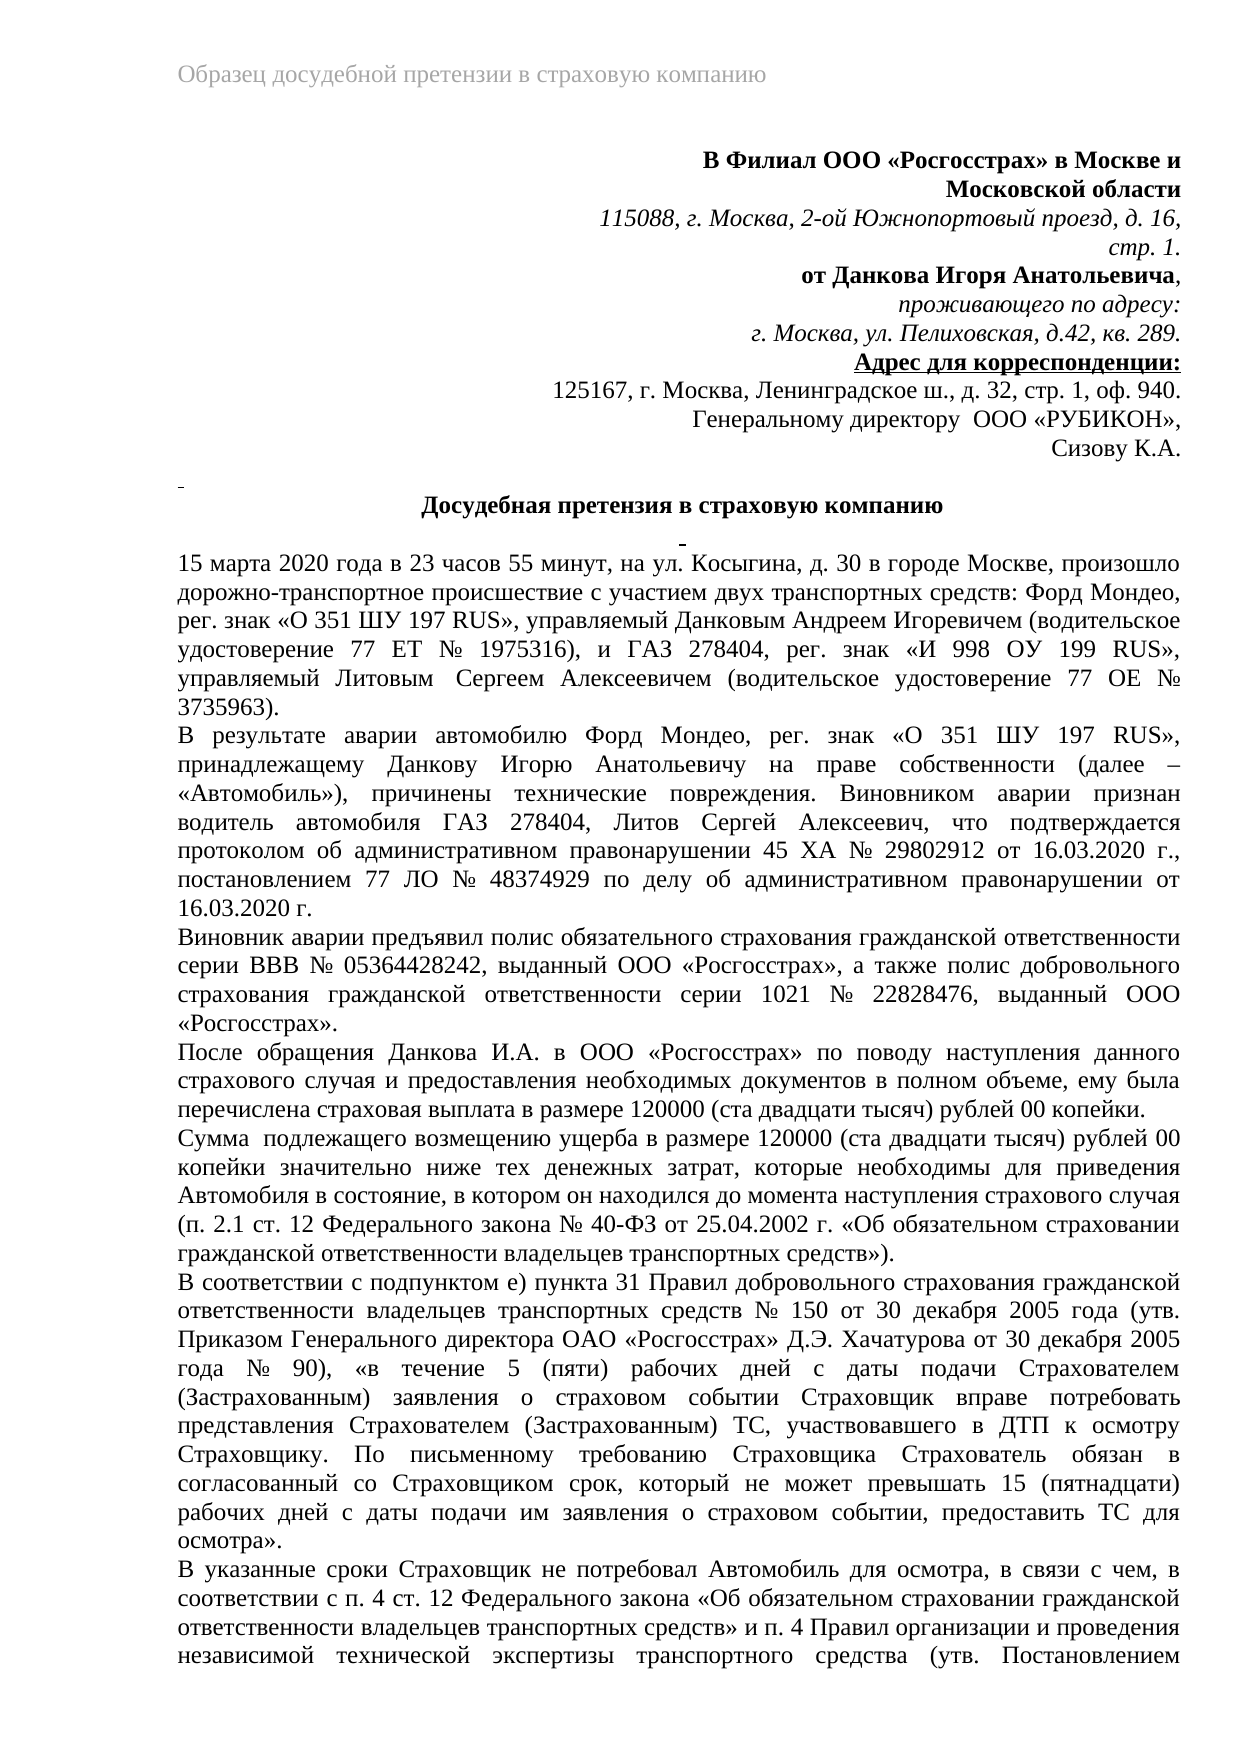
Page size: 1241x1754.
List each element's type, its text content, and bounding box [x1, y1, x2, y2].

text В результате аварии автомобилю Форд Мондео, рег. знак «О 351 ШУ 197 RUS», принадлежащему Данкову Игорю Анатольевичу на праве собственности (далее – «Автомобиль»), причинены технические повреждения. Виновником аварии признан водитель автомобиля ГАЗ 278404, Литов Сергей Алексеевич, что подтверждается протоколом об административном правонарушении 45 ХА № 29802912 от 16.03.2020 г., постановлением 77 ЛО № 48374929 по делу об административном правонарушении от 16.03.2020 г. [177, 720, 1181, 922]
text 15 марта 2020 года в 23 часов 55 минут, на ул. Косыгина, д. 30 в городе Москве, произошло дорожно-транспортное происшествие с участием двух транспортных средств: Форд Мондео, рег. знак «О 351 ШУ 197 RUS», управляемый Данковым Андреем Игоревичем (водительское удостоверение 77 ЕТ № 1975316), и ГАЗ 278404, рег. знак «И 998 ОУ 199 RUS», управляемый Литовым Сергеем Алексеевичем (водительское удостоверение 77 ОЕ № 3735963). [177, 548, 1181, 720]
text от Данкова Игоря Анатольевича, [177, 260, 1181, 289]
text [177, 1554, 1181, 1669]
text г. Москва, ул. Пелиховская, д.42, кв. 289. [561, 318, 1181, 347]
text В соответствии с подпунктом е) пункта 31 Правил добровольного страхования гражданской ответственности владельцев транспортных средств № 150 от 30 декабря 2005 года (утв. Приказом Генерального директора ОАО «Росгосстрах» Д.Э. Хачатурова от 30 декабря 2005 года № 90), «в течение 5 (пяти) рабочих дней с даты подачи Страхователем (Застрахованным) заявления о страховом событии Страховщик вправе потребовать представления Страхователем (Застрахованным) ТС, участвовавшего в ДТП к осмотру Страховщику. По письменному требованию Страховщика Страхователь обязан в согласованный со Страховщиком срок, который не может превышать 15 (пятнадцати) рабочих дней с даты подачи им заявления о страховом событии, предоставить ТС для осмотра». [177, 1267, 1181, 1554]
text Виновник аварии предъявил полис обязательного страхования гражданской ответственности серии ВВВ № 05364428242, выданный ООО «Росгосстрах», а также полис добровольного страхования гражданской ответственности серии 1021 № 22828476, выданный ООО «Росгосстрах». [177, 922, 1181, 1037]
text Сизову К.А. [177, 433, 1181, 462]
text Адрес для корреспонденции: [252, 347, 1181, 375]
text 115088, г. Москва, 2-ой Южнопортовый проезд, д. 16, стр. 1. [177, 203, 1181, 260]
text Образец досудебной претензии в страховую компанию [177, 59, 1181, 88]
text Досудебная претензия в страховую компанию [177, 490, 1181, 519]
text Генеральному директору ООО «РУБИКОН», [252, 404, 1181, 433]
text Московской области [177, 174, 1181, 203]
text проживающего по адресу: [561, 289, 1181, 318]
text После обращения Данкова И.А. в ООО «Росгосстрах» по поводу наступления данного страхового случая и предоставления необходимых документов в полном объеме, ему была перечислена страховая выплата в размере 120000 (ста двадцати тысяч) рублей 00 копейки. [177, 1037, 1181, 1123]
text В Филиал ООО «Росгосстрах» в Москве и [177, 145, 1181, 174]
text 125167, г. Москва, Ленинградское ш., д. 32, стр. 1, оф. 940. [252, 375, 1181, 404]
text Сумма подлежащего возмещению ущерба в размере 120000 (ста двадцати тысяч) рублей 00 копейки значительно ниже тех денежных затрат, которые необходимы для приведения Автомобиля в состояние, в котором он находился до момента наступления страхового случая (п. 2.1 ст. 12 Федерального закона № 40-ФЗ от 25.04.2002 г. «Об обязательном страховании гражданской ответственности владельцев транспортных средств»). [177, 1123, 1181, 1267]
